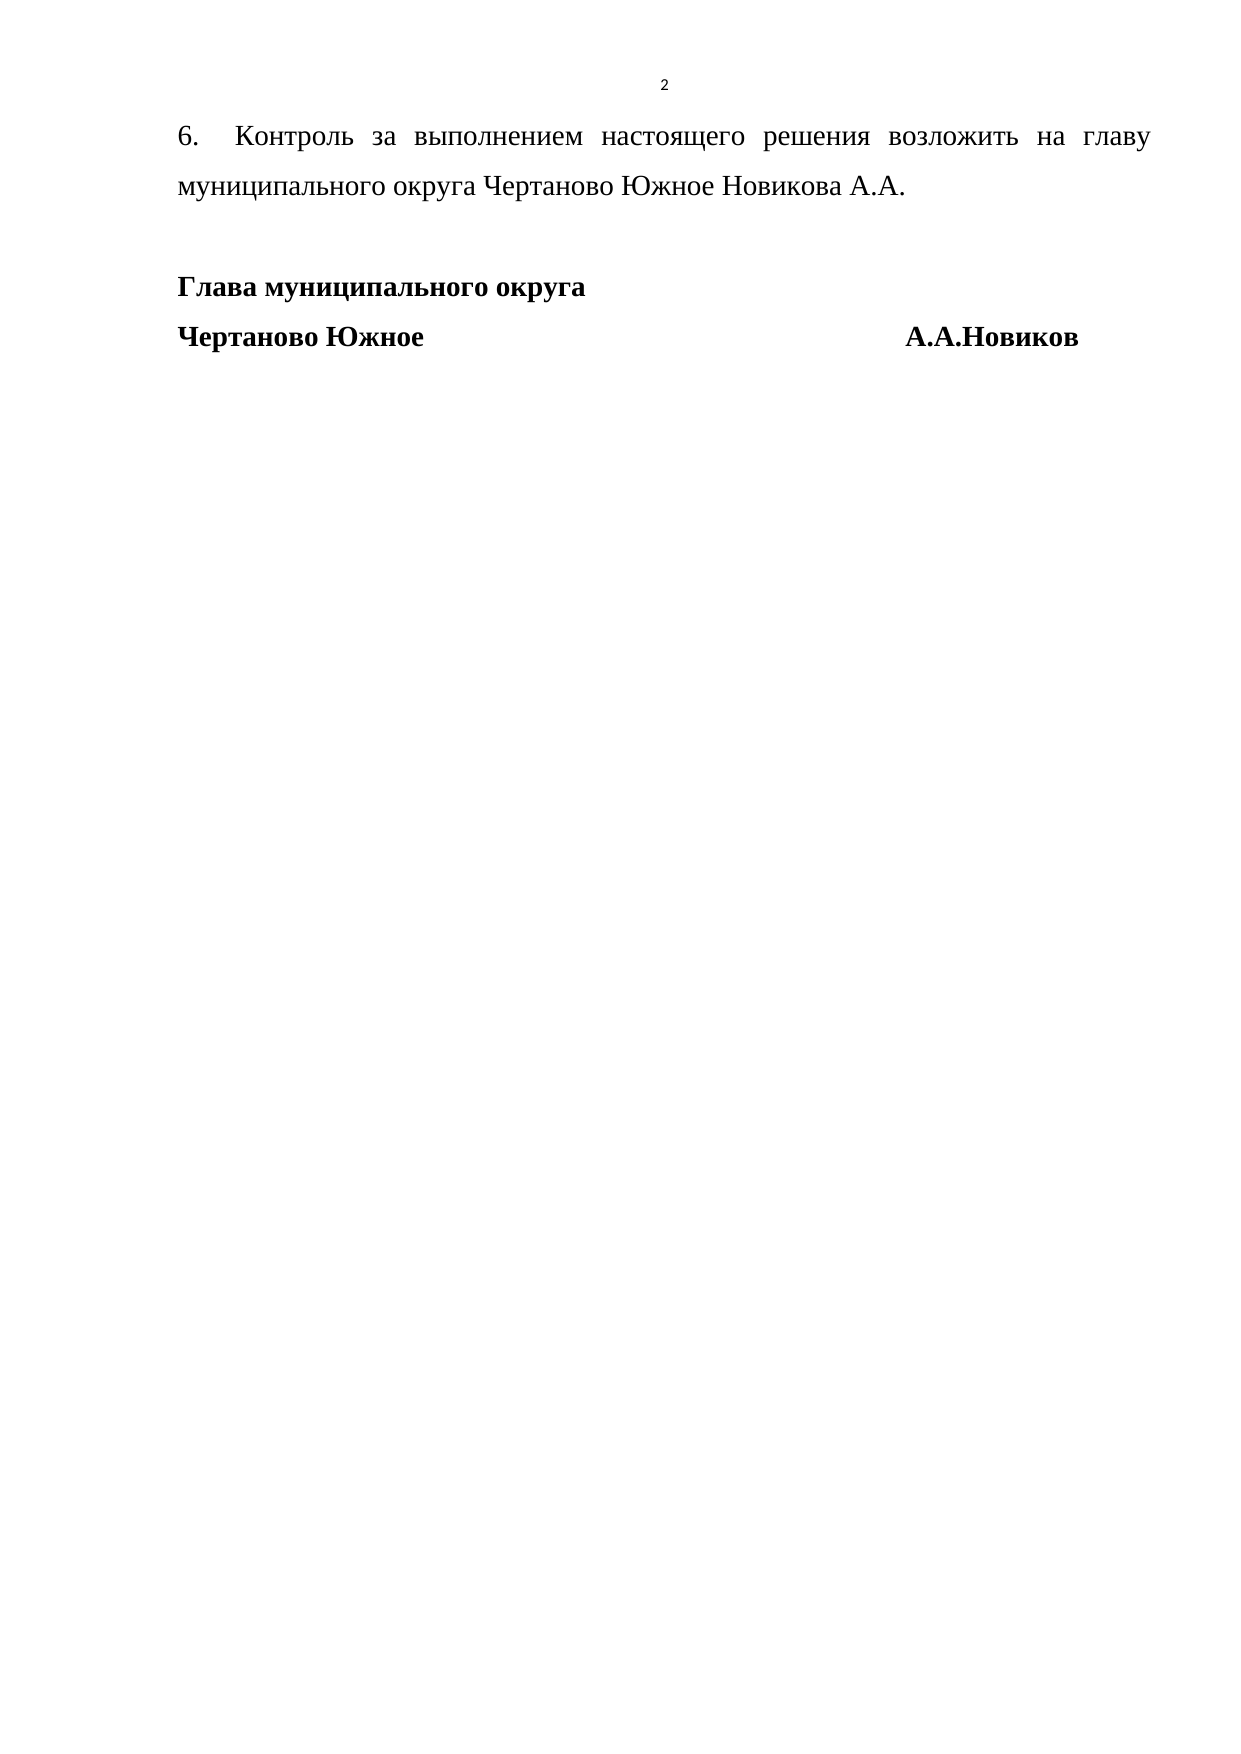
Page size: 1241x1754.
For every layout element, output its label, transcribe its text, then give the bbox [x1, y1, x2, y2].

text 6. Контроль за выполнением настоящего решения возложить на главу муниципального округа Чертаново Южное Новикова А.А. [177, 118, 1152, 202]
text Чертаново Южное А.А.Новиков [177, 319, 1152, 353]
text Глава муниципального округа [177, 269, 1118, 303]
